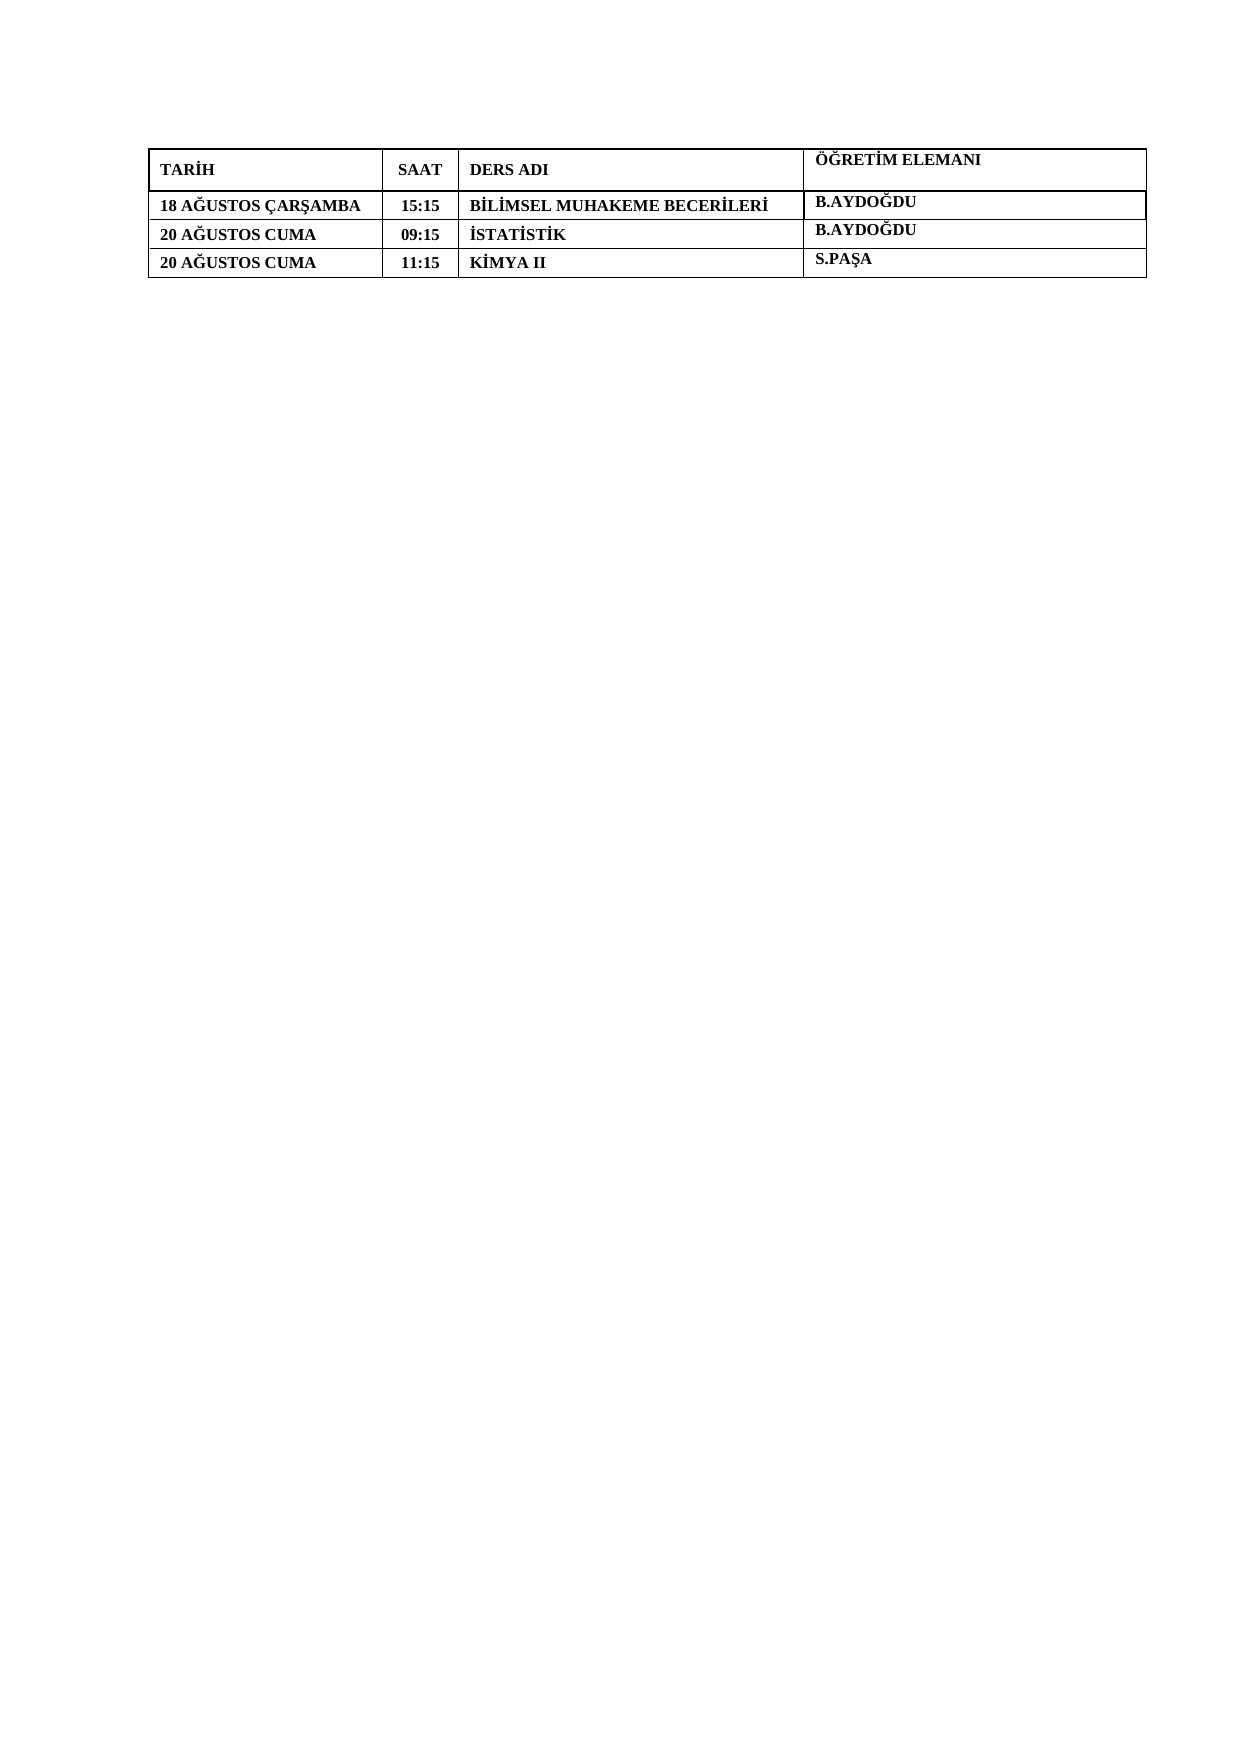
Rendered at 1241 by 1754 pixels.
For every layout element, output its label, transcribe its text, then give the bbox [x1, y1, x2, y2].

table_cell 18 AĞUSTOS ÇARŞAMBA [149, 192, 382, 219]
table_header DERS ADI [459, 150, 803, 190]
table_cell B.AYDOĞDU [804, 220, 1146, 248]
table_cell KİMYA II [459, 249, 803, 277]
table_header ÖĞRETİM ELEMANI [804, 150, 1146, 190]
table_cell 11:15 [383, 249, 458, 277]
table_cell BİLİMSEL MUHAKEME BECERİLERİ [459, 192, 803, 219]
table_cell S.PAŞA [804, 249, 1146, 277]
table_cell 09:15 [383, 220, 458, 248]
table_header TARİH [150, 150, 382, 190]
table_cell 20 AĞUSTOS CUMA [149, 248, 382, 277]
table_cell B.AYDOĞDU [805, 192, 1145, 219]
table_cell 20 AĞUSTOS CUMA [149, 219, 382, 248]
table_cell 15:15 [383, 192, 458, 219]
table_cell İSTATİSTİK [459, 220, 803, 248]
table_header SAAT [383, 150, 458, 190]
